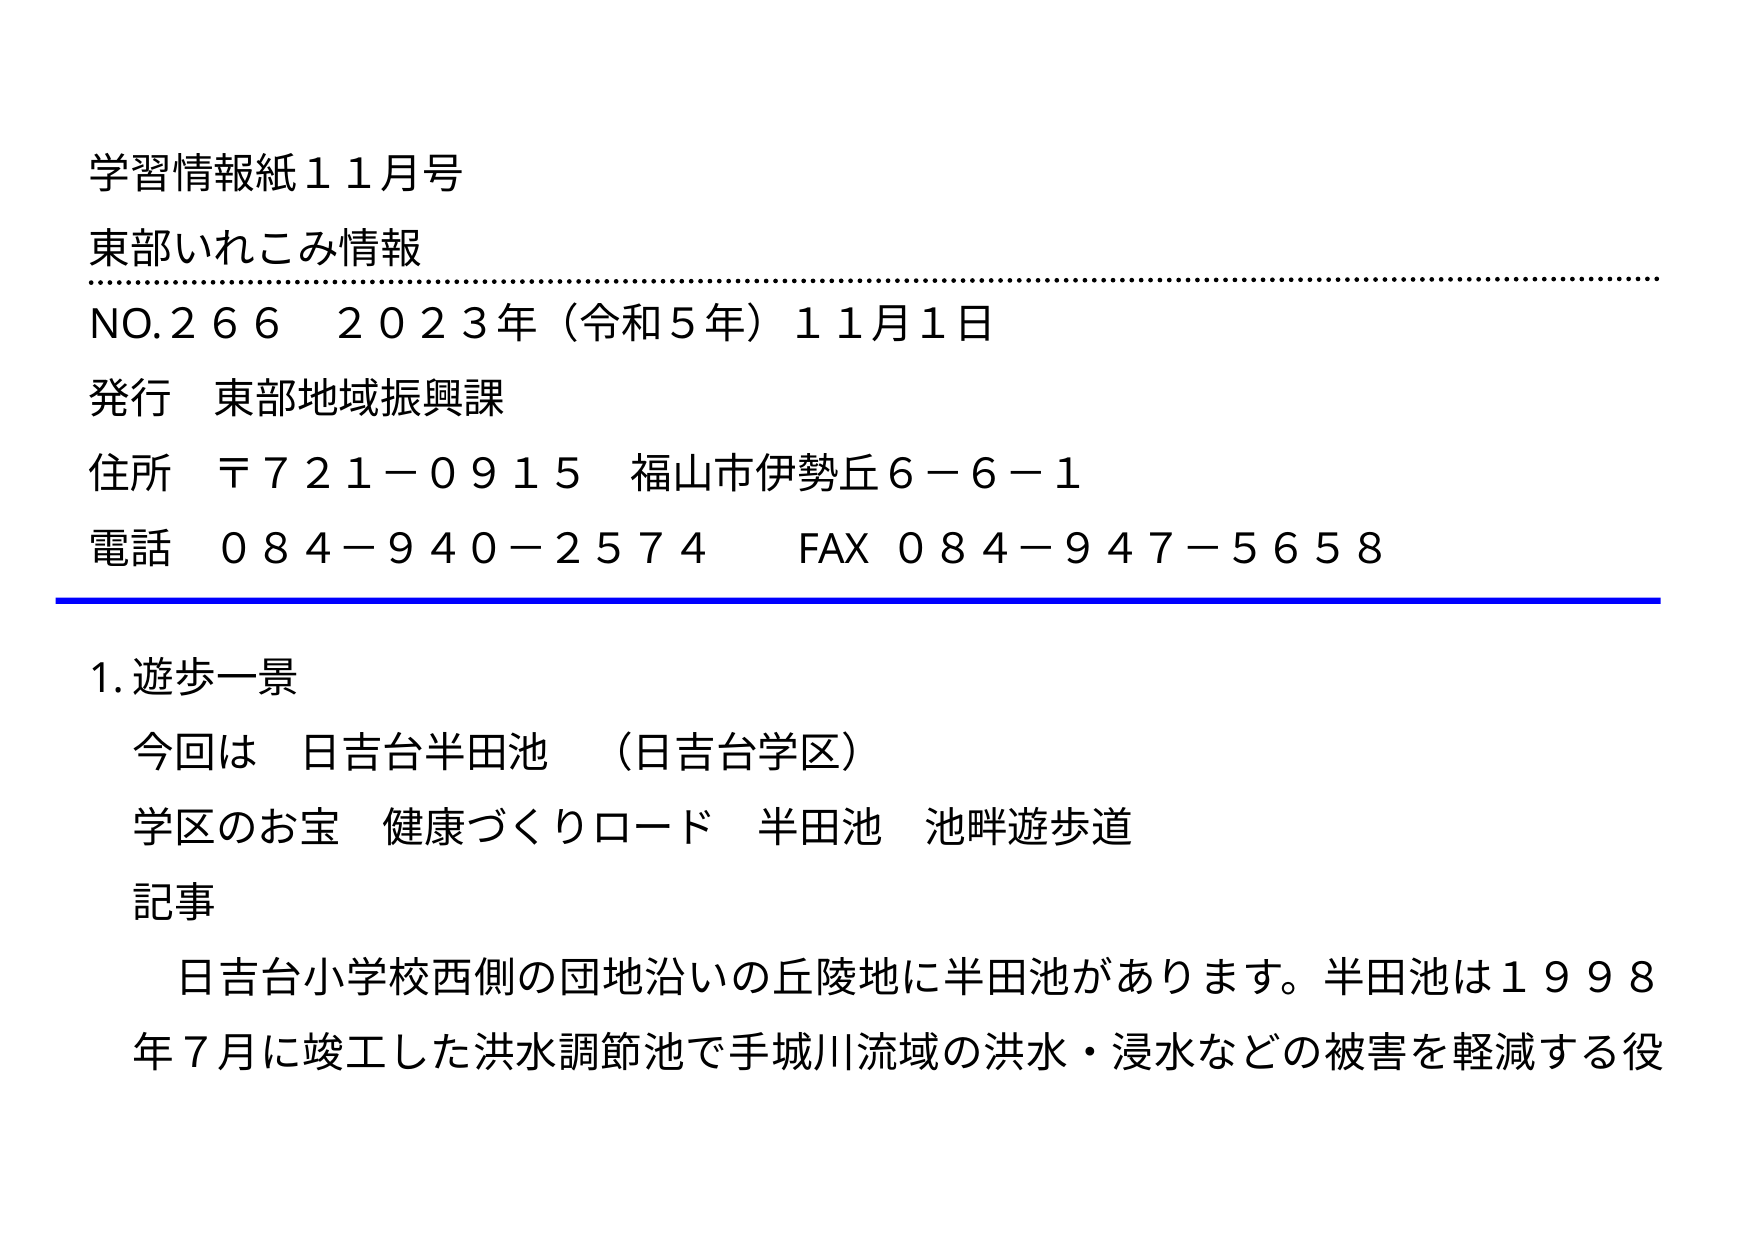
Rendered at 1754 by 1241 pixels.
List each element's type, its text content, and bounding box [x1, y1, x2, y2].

text 学習情報紙１１月号 [89, 133, 1665, 208]
text 発行 東部地域振興課 [89, 358, 1665, 433]
text 住所 〒７２１－０９１５ 福山市伊勢丘６－６－１ [89, 433, 1665, 508]
text 電話 ０８４－９４０－２５７４ FAX ０８４－９４７－５６５８ [89, 508, 1665, 583]
text 東部いれこみ情報 [89, 208, 1665, 283]
text NO.２６６ ２０２３年（令和５年）１１月１日 [89, 283, 1665, 358]
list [89, 637, 1665, 1087]
